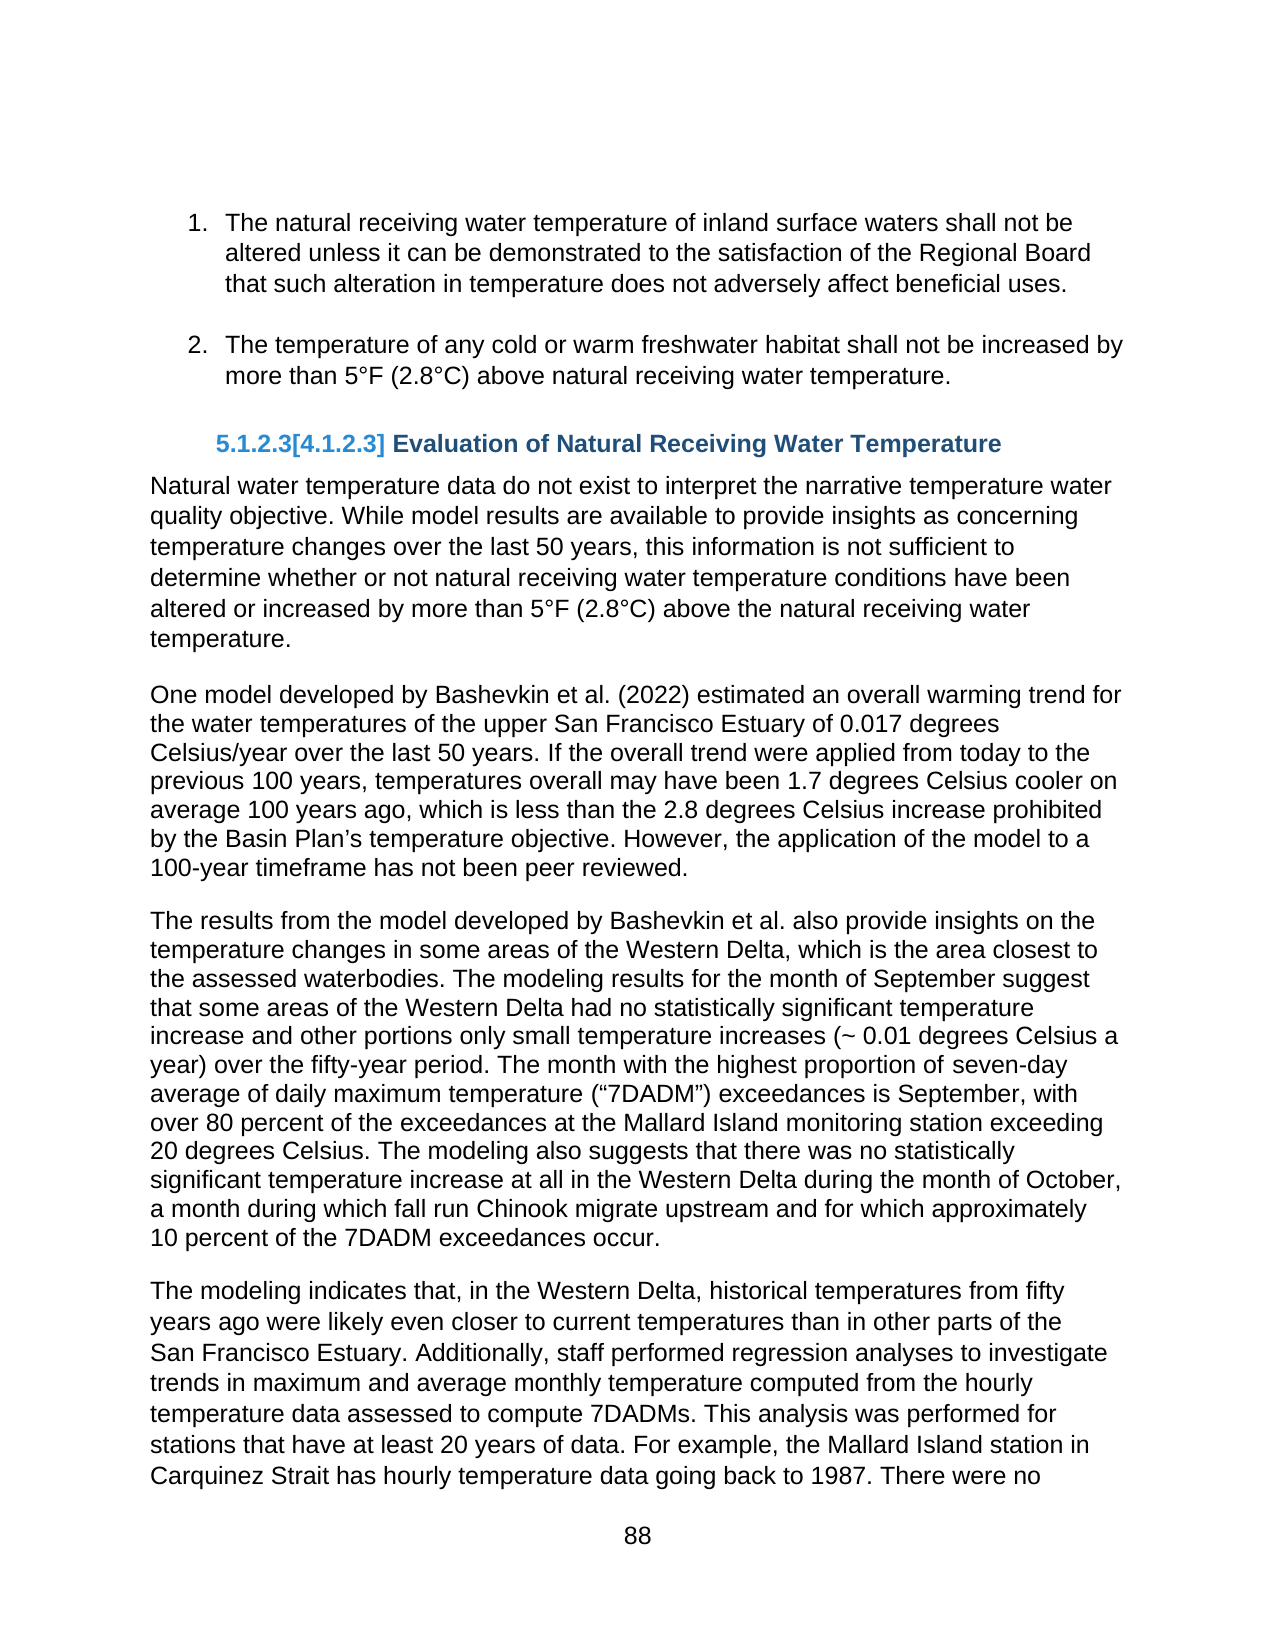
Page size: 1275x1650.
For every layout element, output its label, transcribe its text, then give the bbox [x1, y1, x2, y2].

text Natural water temperature data do not exist to interpret the narrative temperature water quality objective. While model results are available to provide insights as concerning temperature changes over the last 50 years, this information is not sufficient to determine whether or not natural receiving water temperature conditions have been altered or increased by more than 5°F (2.8°C) above the natural receiving water temperature. [150, 471, 1125, 653]
text The results from the model developed by Bashevkin et al. also provide insights on the temperature changes in some areas of the Western Delta, which is the area closest to the assessed waterbodies. The modeling results for the month of September suggest that some areas of the Western Delta had no statistically significant temperature increase and other portions only small temperature increases (~ 0.01 degrees Celsius a year) over the fifty-year period. The month with the highest proportion of seven-day average of daily maximum temperature (“7DADM”) exceedances is September, with over 80 percent of the exceedances at the Mallard Island monitoring station exceeding 20 degrees Celsius. The modeling also suggests that there was no statistically significant temperature increase at all in the Western Delta during the month of October, a month during which fall run Chinook migrate upstream and for which approximately 10 percent of the 7DADM exceedances occur. [150, 906, 1125, 1251]
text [150, 1276, 1125, 1489]
list The natural receiving water temperature of inland surface waters shall not be altered unless it can be demonstrated to the satisfaction of the Regional Board that such alteration in temperature does not adversely affect beneficial uses. [187, 207, 1125, 298]
text One model developed by Bashevkin et al. (2022) estimated an overall warming trend for the water temperatures of the upper San Francisco Estuary of 0.017 degrees Celsius/year over the last 50 years. If the overall trend were applied from today to the previous 100 years, temperatures overall may have been 1.7 degrees Celsius cooler on average 100 years ago, which is less than the 2.8 degrees Celsius increase prohibited by the Basin Plan’s temperature objective. However, the application of the model to a 100-year timeframe has not been peer reviewed. [150, 680, 1125, 881]
list The temperature of any cold or warm freshwater habitat shall not be increased by more than 5°F (2.8°C) above natural receiving water temperature. [187, 330, 1125, 390]
subtitle Evaluation of Natural Receiving Water Temperature [216, 429, 1125, 458]
